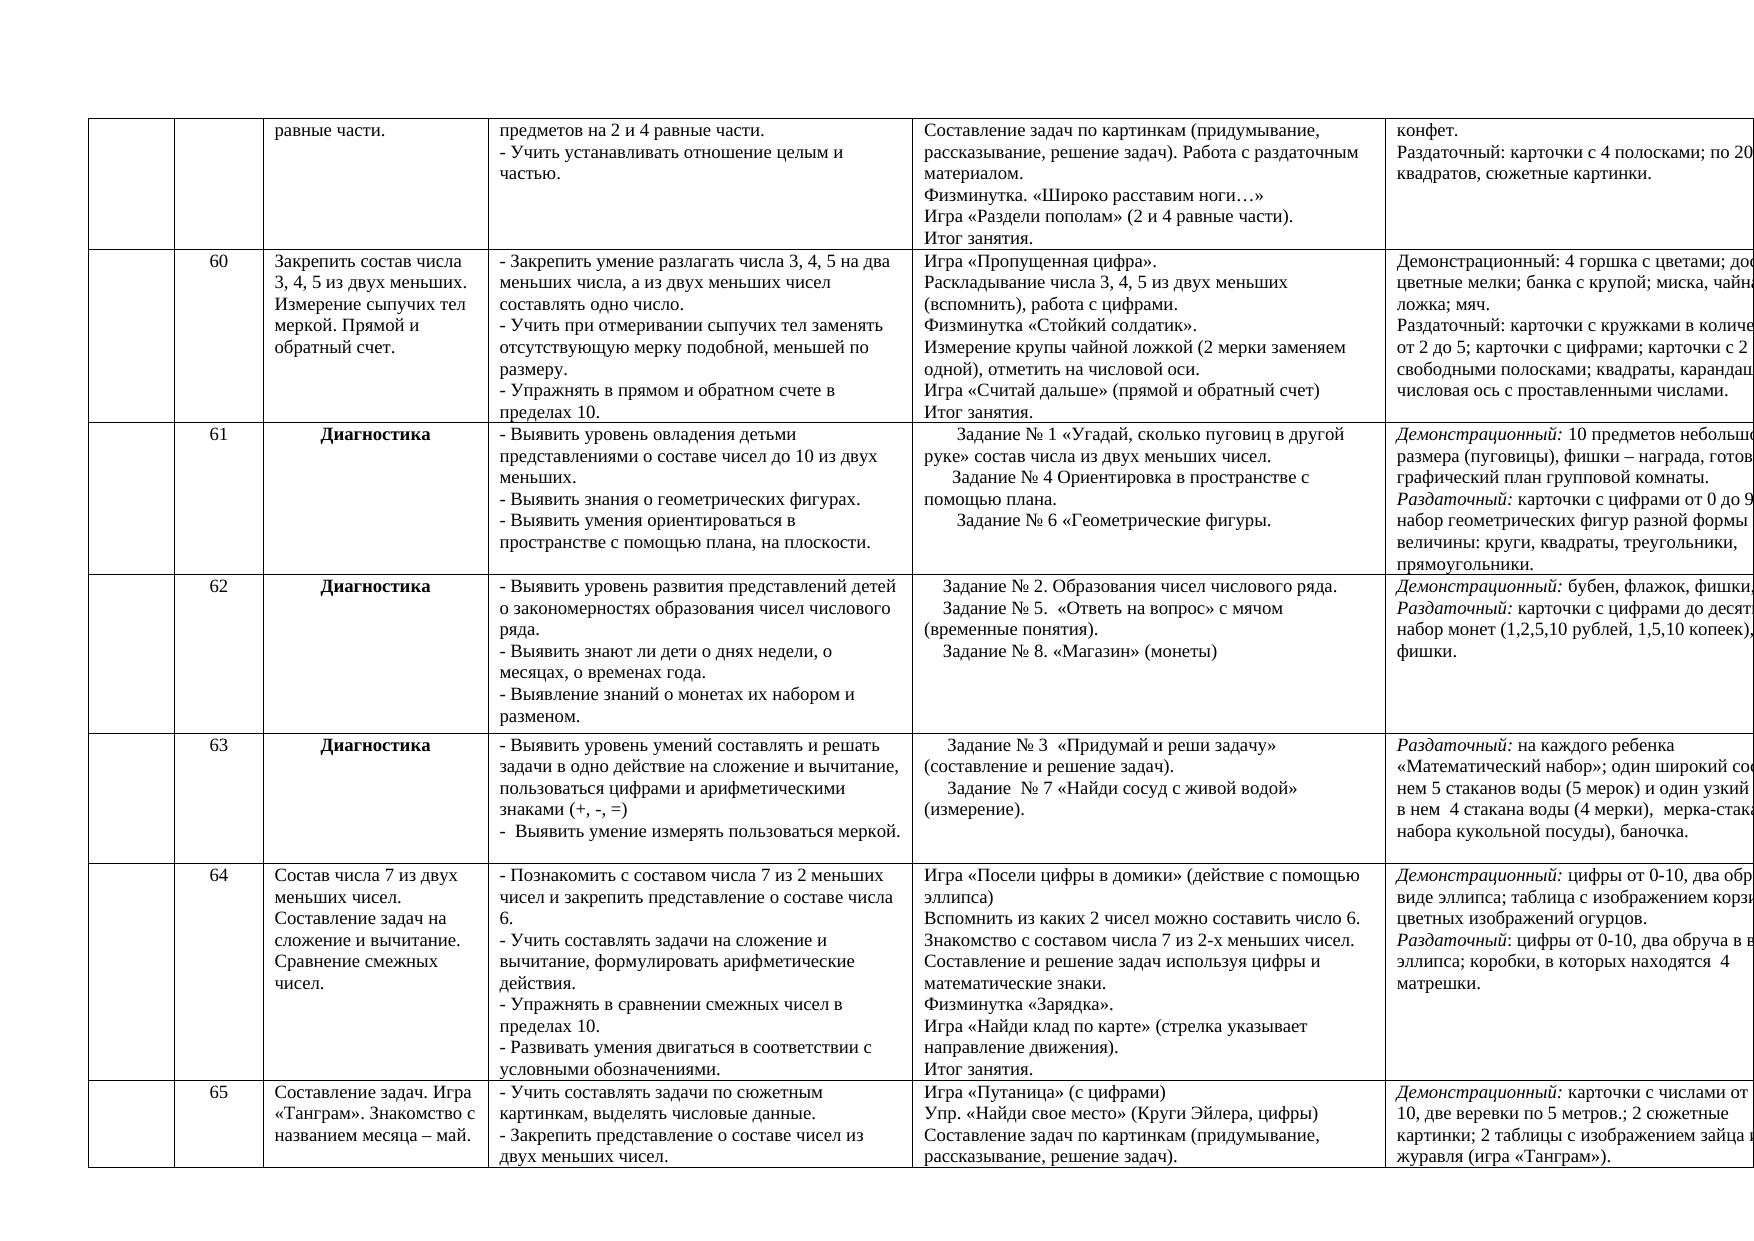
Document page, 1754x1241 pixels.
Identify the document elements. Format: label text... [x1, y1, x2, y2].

table_cell [89, 734, 174, 863]
table_cell Демонстрационный: цифры от 0-10, два обруча в виде эллипса; таблица с изображением корзины, 7 цветных изображений огурцов. Раздаточный: цифры от 0-10, два обруча в виде эллипса; коробки, в которых находятся 4 матрешки. [1386, 864, 1753, 1079]
table_cell Закрепить состав числа 3, 4, 5 из двух меньших. Измерение сыпучих тел меркой. Прямой и обратный счет. [264, 250, 488, 422]
table_cell Диагностика [264, 423, 488, 574]
table_cell 60 [175, 250, 263, 422]
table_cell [1386, 1081, 1753, 1167]
table_cell [89, 250, 174, 422]
table_cell Диагностика [264, 575, 488, 732]
table_cell 64 [175, 864, 263, 1079]
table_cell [264, 119, 488, 248]
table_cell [264, 1081, 488, 1167]
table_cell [913, 1081, 1385, 1167]
table_cell [89, 119, 174, 248]
table_cell - Познакомить с составом числа 7 из 2 меньших чисел и закрепить представление о составе числа 6. - Учить составлять задачи на сложение и вычитание, формулировать арифметические действия. - Упражнять в сравнении смежных чисел в пределах 10. - Развивать умения двигаться в соответствии с условными обозначениями. [489, 864, 912, 1079]
table_cell - Выявить уровень развития представлений детей о закономерностях образования чисел числового ряда. - Выявить знают ли дети о днях недели, о месяцах, о временах года. - Выявление знаний о монетах их набором и разменом. [489, 575, 912, 732]
table_cell Состав числа 7 из двух меньших чисел. Составление задач на сложение и вычитание. Сравнение смежных чисел. [264, 864, 488, 1079]
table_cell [1386, 119, 1753, 248]
table_cell 61 [175, 423, 263, 574]
table_cell - Закрепить умение разлагать числа 3, 4, 5 на два меньших числа, а из двух меньших чисел составлять одно число. - Учить при отмеривании сыпучих тел заменять отсутствующую мерку подобной, меньшей по размеру. - Упражнять в прямом и обратном счете в пределах 10. [489, 250, 912, 422]
table_cell [89, 1081, 174, 1167]
table_cell Игра «Посели цифры в домики» (действие с помощью эллипса) Вспомнить из каких 2 чисел можно составить число 6. Знакомство с составом числа 7 из 2-х меньших чисел. Составление и решение задач используя цифры и математические знаки. Физминутка «Зарядка». Игра «Найди клад по карте» (стрелка указывает направление движения). Итог занятия. [913, 864, 1385, 1079]
table_cell Демонстрационный: бубен, флажок, фишки, мяч. Раздаточный: карточки с цифрами до десяти; набор монет (1,2,5,10 рублей, 1,5,10 копеек), фишки. [1386, 575, 1753, 732]
table_cell Задание № 1 «Угадай, сколько пуговиц в другой руке» состав числа из двух меньших чисел. Задание № 4 Ориентировка в пространстве с помощью плана. Задание № 6 «Геометрические фигуры. [913, 423, 1385, 574]
table_cell Игра «Пропущенная цифра». Раскладывание числа 3, 4, 5 из двух меньших (вспомнить), работа с цифрами. Физминутка «Стойкий солдатик». Измерение крупы чайной ложкой (2 мерки заменяем одной), отметить на числовой оси. Игра «Считай дальше» (прямой и обратный счет) Итог занятия. [913, 250, 1385, 422]
table_cell [89, 575, 174, 732]
table_cell 65 [175, 1081, 263, 1167]
table_cell 62 [175, 575, 263, 732]
table_cell 63 [175, 734, 263, 863]
table_cell Демонстрационный: 10 предметов небольшого размера (пуговицы), фишки – награда, готовый графический план групповой комнаты. Раздаточный: карточки с цифрами от 0 до 9 и 10. набор геометрических фигур разной формы и величины: круги, квадраты, треугольники, прямоугольники. [1386, 423, 1753, 574]
table_cell [89, 864, 174, 1079]
table_cell - Выявить уровень умений составлять и решать задачи в одно действие на сложение и вычитание, пользоваться цифрами и арифметическими знаками (+, -, =) - Выявить умение измерять пользоваться меркой. [489, 734, 912, 863]
table_cell [89, 423, 174, 574]
table_cell 59 [175, 119, 263, 248]
table_cell Задание № 2. Образования чисел числового ряда. Задание № 5. «Ответь на вопрос» с мячом (временные понятия). Задание № 8. «Магазин» (монеты) [913, 575, 1385, 732]
table_cell Задание № 3 «Придумай и реши задачу» (составление и решение задач). Задание № 7 «Найди сосуд с живой водой» (измерение). [913, 734, 1385, 863]
table_cell Диагностика [264, 734, 488, 863]
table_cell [913, 119, 1385, 248]
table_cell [489, 119, 912, 248]
table_cell - Выявить уровень овладения детьми представлениями о составе чисел до 10 из двух меньших. - Выявить знания о геометрических фигурах. - Выявить умения ориентироваться в пространстве с помощью плана, на плоскости. [489, 423, 912, 574]
table_cell Раздаточный: на каждого ребенка «Математический набор»; один широкий сосуд в нем 5 стаканов воды (5 мерок) и один узкий сосуд в нем 4 стакана воды (4 мерки), мерка-стакан (из набора кукольной посуды), баночка. [1386, 734, 1753, 863]
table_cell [489, 1081, 912, 1167]
table_cell Демонстрационный: 4 горшка с цветами; доска; цветные мелки; банка с крупой; миска, чайная ложка; мяч. Раздаточный: карточки с кружками в количестве от 2 до 5; карточки с цифрами; карточки с 2 свободными полосками; квадраты, карандаш, числовая ось с проставленными числами. [1386, 250, 1753, 422]
